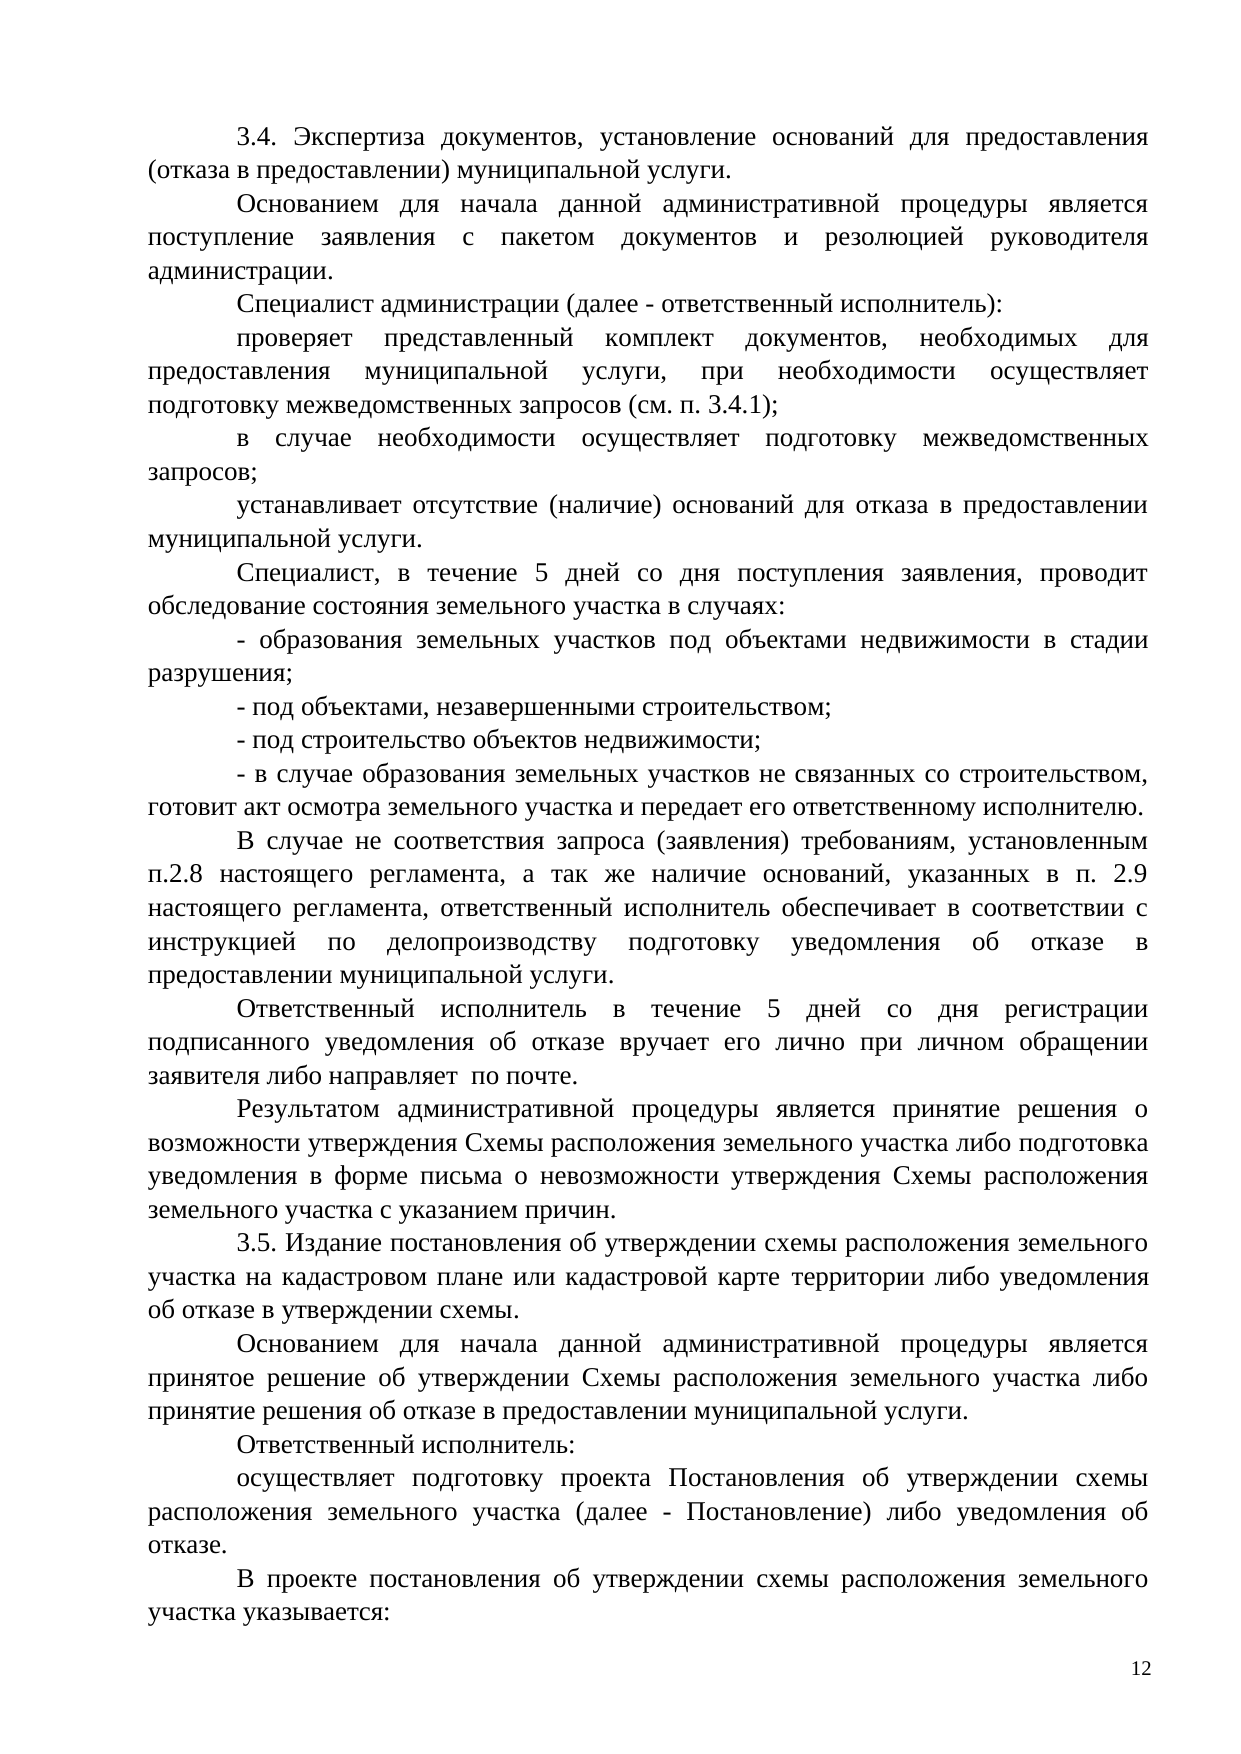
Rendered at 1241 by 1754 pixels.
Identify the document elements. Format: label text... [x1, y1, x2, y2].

text Результатом административной процедуры является принятие решения о возможности утверждения Схемы расположения земельного участка либо подготовка уведомления в форме письма о невозможности утверждения Схемы расположения земельного участка с указанием причин. [148, 1091, 1149, 1225]
text в случае необходимости осуществляет подготовку межведомственных запросов; [148, 420, 1149, 487]
text 3.5. Издание постановления об утверждении схемы расположения земельного участка на кадастровом плане или кадастровой карте территории либо уведомления об отказе в утверждении схемы. [148, 1225, 1149, 1326]
text Ответственный исполнитель: [148, 1426, 1152, 1460]
text 3.4. Экспертиза документов, установление оснований для предоставления (отказа в предоставлении) муниципальной услуги. [148, 118, 1149, 185]
text - образования земельных участков под объектами недвижимости в стадии разрушения; [148, 621, 1149, 688]
text Специалист, в течение 5 дней со дня поступления заявления, проводит обследование состояния земельного участка в случаях: [148, 554, 1149, 621]
text проверяет представленный комплект документов, необходимых для предоставления муниципальной услуги, при необходимости осуществляет подготовку межведомственных запросов (см. п. 3.4.1); [148, 319, 1149, 420]
text Специалист администрации (далее - ответственный исполнитель): [148, 286, 1152, 319]
text - под объектами, незавершенными строительством; [148, 688, 1149, 722]
text В случае не соответствия запроса (заявления) требованиям, установленным п.2.8 настоящего регламента, а так же наличие оснований, указанных в п. 2.9 настоящего регламента, ответственный исполнитель обеспечивает в соответствии с инструкцией по делопроизводству подготовку уведомления об отказе в предоставлении муниципальной услуги. [148, 822, 1149, 990]
text - под строительство объектов недвижимости; [148, 722, 1149, 755]
text В проекте постановления об утверждении схемы расположения земельного участка указывается: [148, 1560, 1149, 1627]
text - в случае образования земельных участков не связанных со строительством, готовит акт осмотра земельного участка и передает его ответственному исполнителю. [148, 755, 1149, 822]
text Ответственный исполнитель в течение 5 дней со дня регистрации подписанного уведомления об отказе вручает его лично при личном обращении заявителя либо направляет по почте. [148, 990, 1149, 1091]
text Основанием для начала данной административной процедуры является принятое решение об утверждении Схемы расположения земельного участка либо принятие решения об отказе в предоставлении муниципальной услуги. [148, 1326, 1149, 1426]
text осуществляет подготовку проекта Постановления об утверждении схемы расположения земельного участка (далее - Постановление) либо уведомления об отказе. [148, 1460, 1149, 1560]
text устанавливает отсутствие (наличие) оснований для отказа в предоставлении муниципальной услуги. [148, 487, 1149, 554]
text Основанием для начала данной административной процедуры является поступление заявления с пакетом документов и резолюцией руководителя администрации. [148, 185, 1149, 286]
